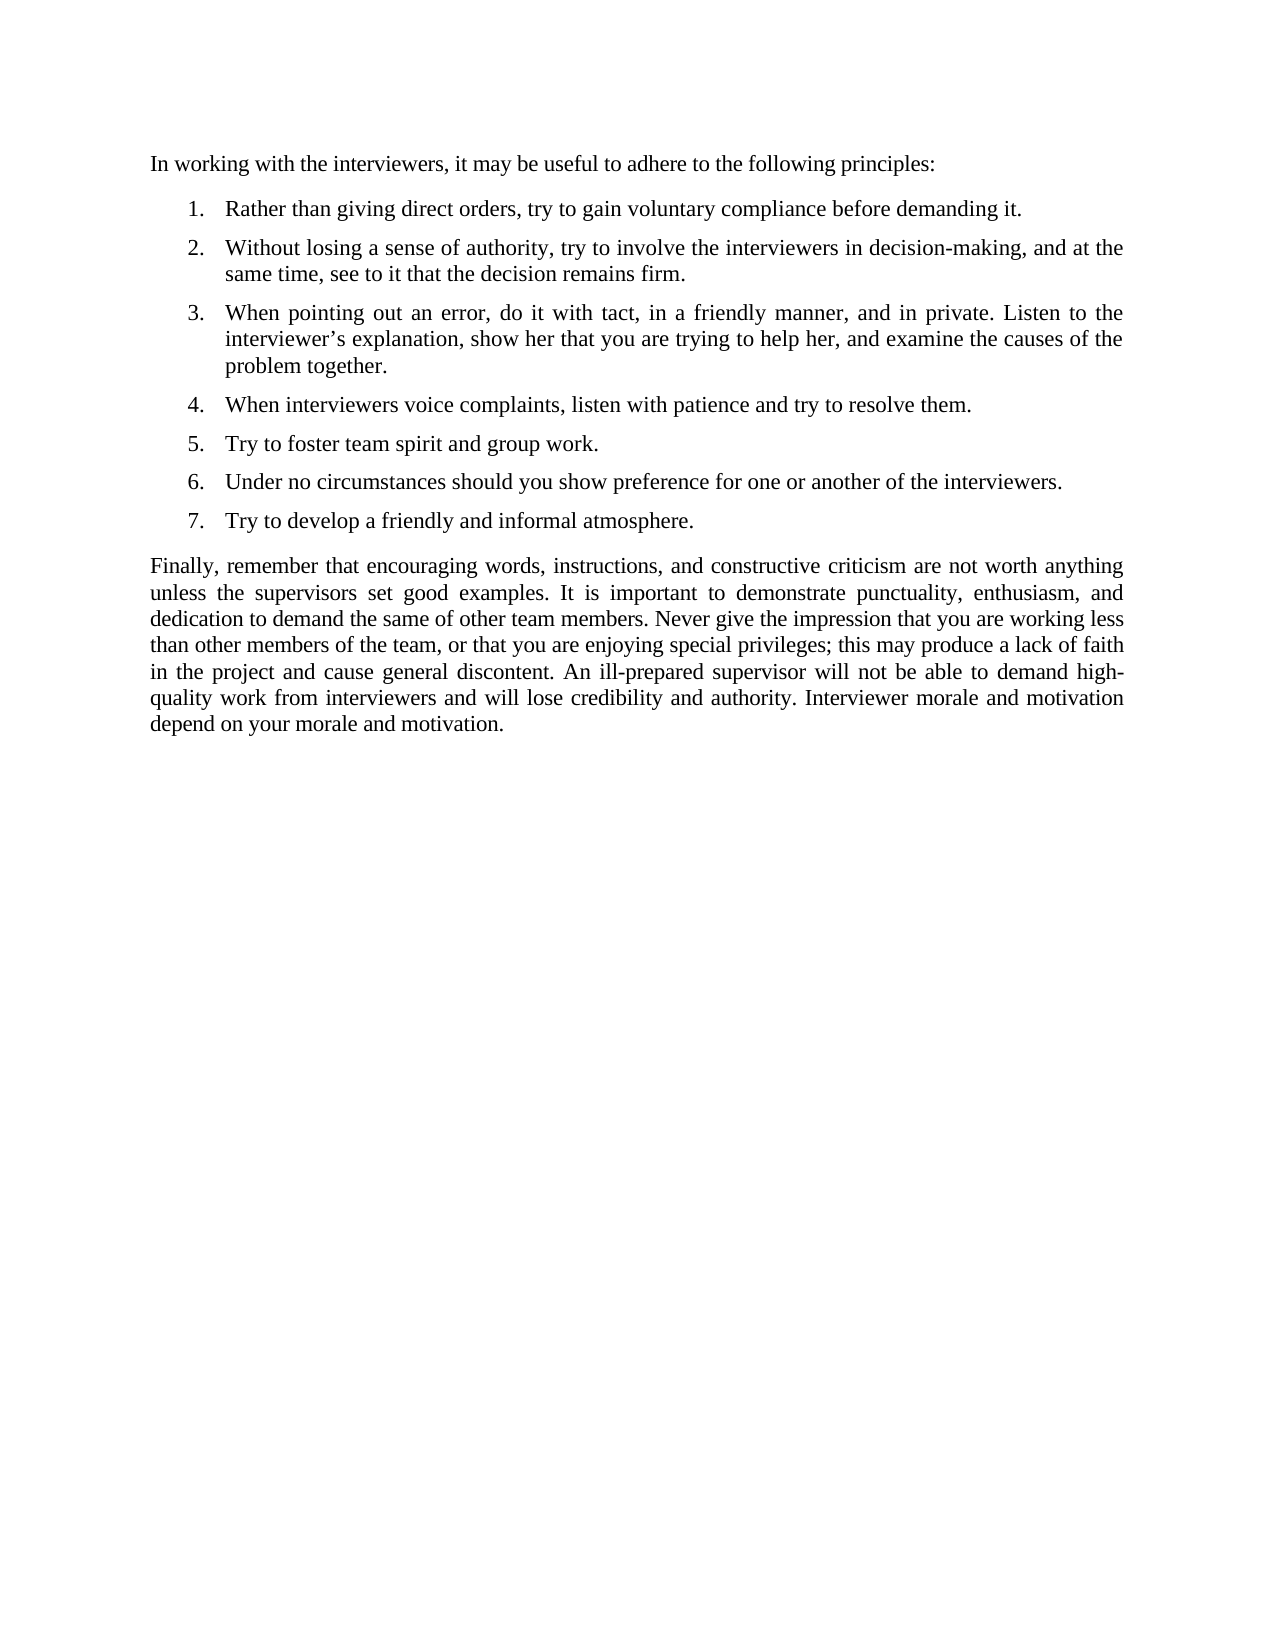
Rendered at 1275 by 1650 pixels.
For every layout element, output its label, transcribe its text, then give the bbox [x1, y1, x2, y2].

list When pointing out an error, do it with tact, in a friendly manner, and in private. Listen to the interviewer’s explanation, show her that you are trying to help her, and examine the causes of the problem together. [187, 299, 1125, 378]
list Rather than giving direct orders, try to gain voluntary compliance before demanding it. [187, 195, 1125, 221]
list Try to develop a friendly and informal atmosphere. [187, 507, 1125, 534]
list When interviewers voice complaints, listen with patience and try to resolve them. [187, 391, 1125, 417]
text Finally, remember that encouraging words, instructions, and constructive criticism are not worth anything unless the supervisors set good examples. It is important to demonstrate punctuality, enthusiasm, and dedication to demand the same of other team members. Never give the impression that you are working less than other members of the team, or that you are enjoying special privileges; this may produce a lack of faith in the project and cause general discontent. An ill-prepared supervisor will not be able to demand high-quality work from interviewers and will lose credibility and authority. Interviewer morale and motivation depend on your morale and motivation. [150, 552, 1125, 737]
list Under no circumstances should you show preference for one or another of the interviewers. [187, 468, 1125, 495]
text In working with the interviewers, it may be useful to adhere to the following principles: [150, 150, 1125, 176]
list Without losing a sense of authority, try to involve the interviewers in decision-making, and at the same time, see to it that the decision remains firm. [187, 234, 1125, 287]
list Try to foster team spirit and group work. [187, 429, 1125, 456]
